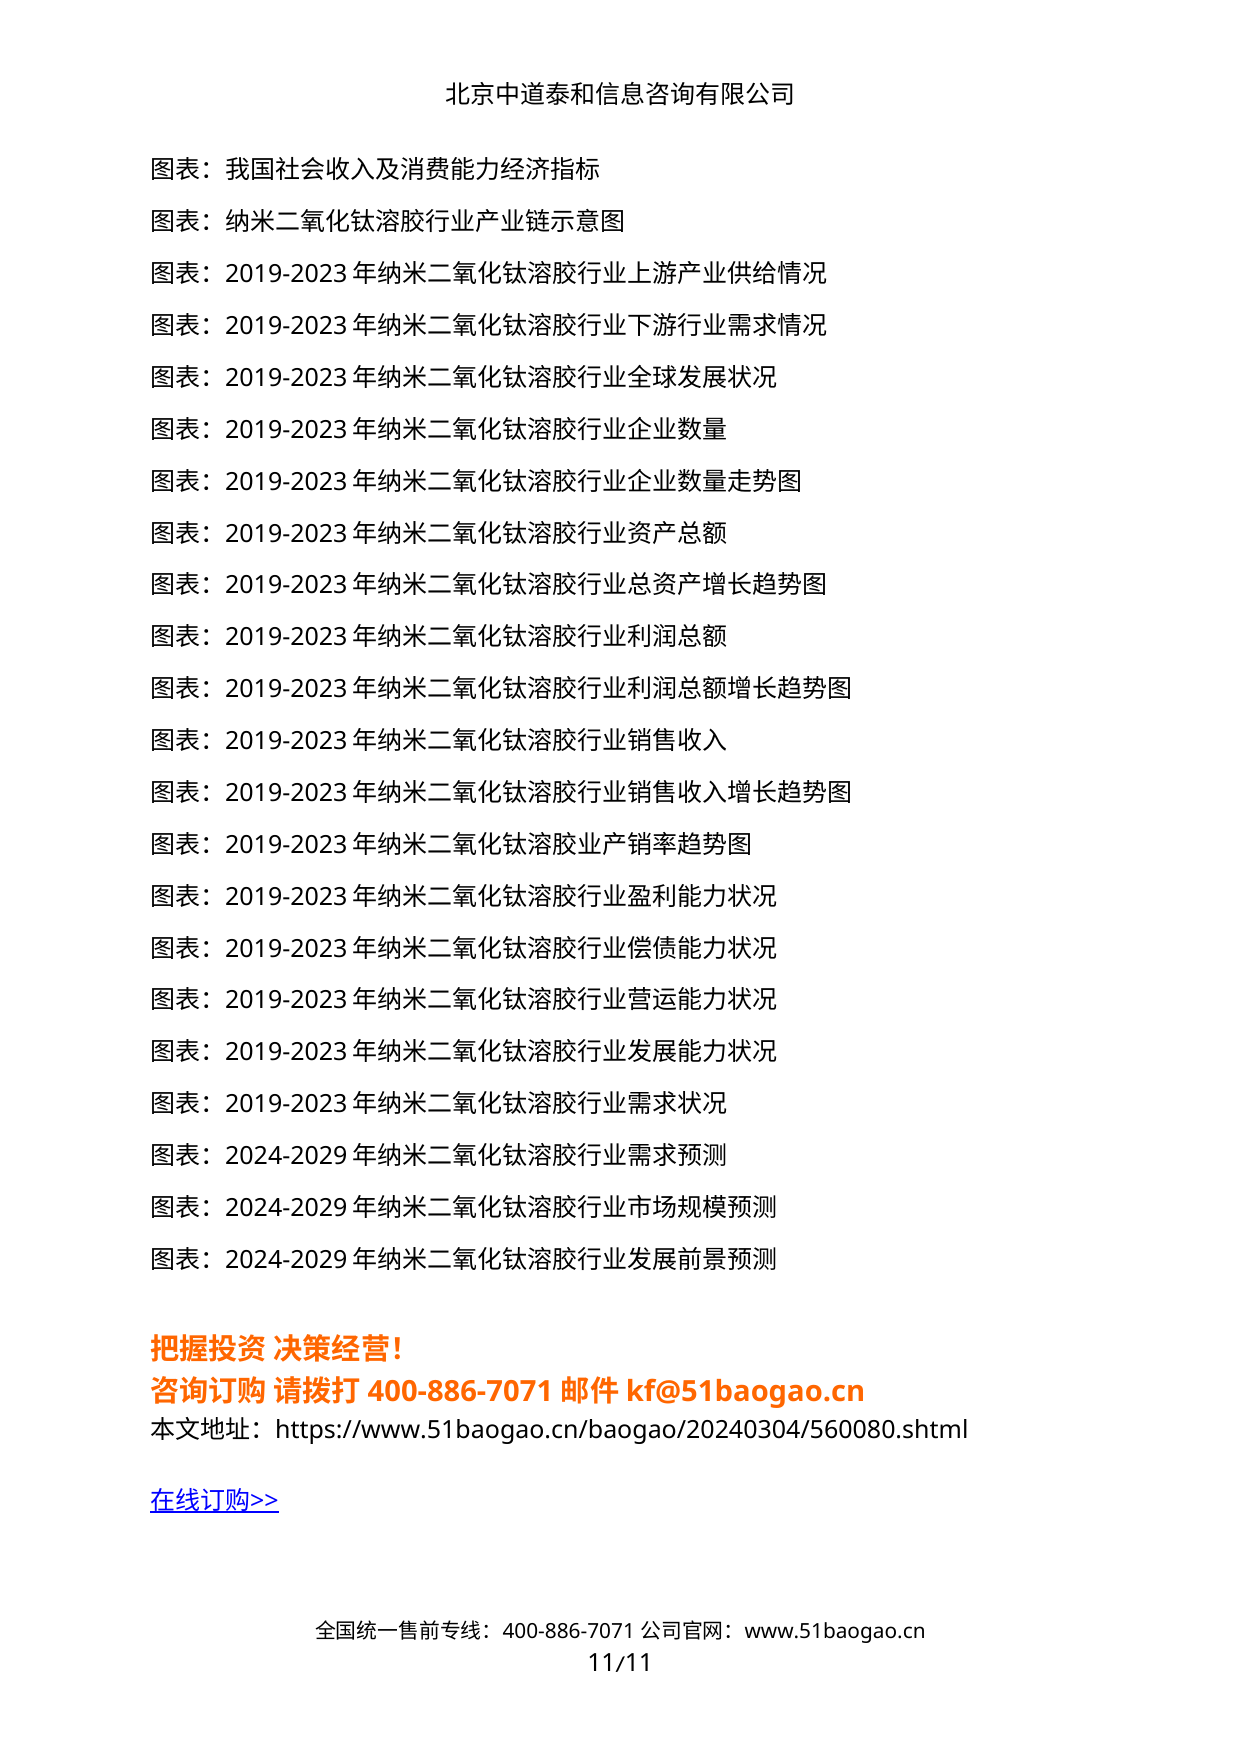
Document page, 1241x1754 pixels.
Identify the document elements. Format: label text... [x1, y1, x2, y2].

text 图表：2019-2023年纳米二氧化钛溶胶行业利润总额增长趋势图 [150, 669, 1090, 705]
text 图表：2019-2023年纳米二氧化钛溶胶行业发展能力状况 [150, 1032, 1090, 1068]
text 图表：2019-2023年纳米二氧化钛溶胶行业需求状况 [150, 1084, 1090, 1120]
text 图表：我国社会收入及消费能力经济指标 [150, 150, 1090, 186]
text 图表：2019-2023年纳米二氧化钛溶胶行业资产总额 [150, 513, 1090, 549]
text 图表：2019-2023年纳米二氧化钛溶胶行业销售收入 [150, 721, 1090, 757]
text 图表：2019-2023年纳米二氧化钛溶胶行业总资产增长趋势图 [150, 565, 1090, 601]
text 图表：2019-2023年纳米二氧化钛溶胶行业盈利能力状况 [150, 876, 1090, 912]
text 图表：2019-2023年纳米二氧化钛溶胶行业企业数量走势图 [150, 461, 1090, 497]
text 图表：2024-2029年纳米二氧化钛溶胶行业需求预测 [150, 1136, 1090, 1172]
text 图表：2019-2023年纳米二氧化钛溶胶行业偿债能力状况 [150, 928, 1090, 964]
text 图表：2019-2023年纳米二氧化钛溶胶业产销率趋势图 [150, 824, 1090, 861]
text 图表：2019-2023年纳米二氧化钛溶胶行业销售收入增长趋势图 [150, 772, 1090, 809]
text 图表：2019-2023年纳米二氧化钛溶胶行业全球发展状况 [150, 357, 1090, 394]
text 图表：2019-2023年纳米二氧化钛溶胶行业营运能力状况 [150, 980, 1090, 1016]
text 图表：2024-2029年纳米二氧化钛溶胶行业市场规模预测 [150, 1187, 1090, 1224]
text 图表：2024-2029年纳米二氧化钛溶胶行业发展前景预测 [150, 1239, 1090, 1276]
text 图表：2019-2023年纳米二氧化钛溶胶行业下游行业需求情况 [150, 306, 1090, 342]
text 把握投资 决策经营！咨询订购 请拨打 400-886-7071 邮件 kf@51baogao.cn本文地址：https://www.51baogao.cn/baogao/20240304/560080.shtml [150, 1291, 1090, 1446]
text 图表：2019-2023年纳米二氧化钛溶胶行业利润总额 [150, 617, 1090, 653]
text 图表：2019-2023年纳米二氧化钛溶胶行业上游产业供给情况 [150, 254, 1090, 290]
text 图表：纳米二氧化钛溶胶行业产业链示意图 [150, 202, 1090, 238]
text 图表：2019-2023年纳米二氧化钛溶胶行业企业数量 [150, 409, 1090, 446]
text 在线订购>> [150, 1446, 1090, 1517]
